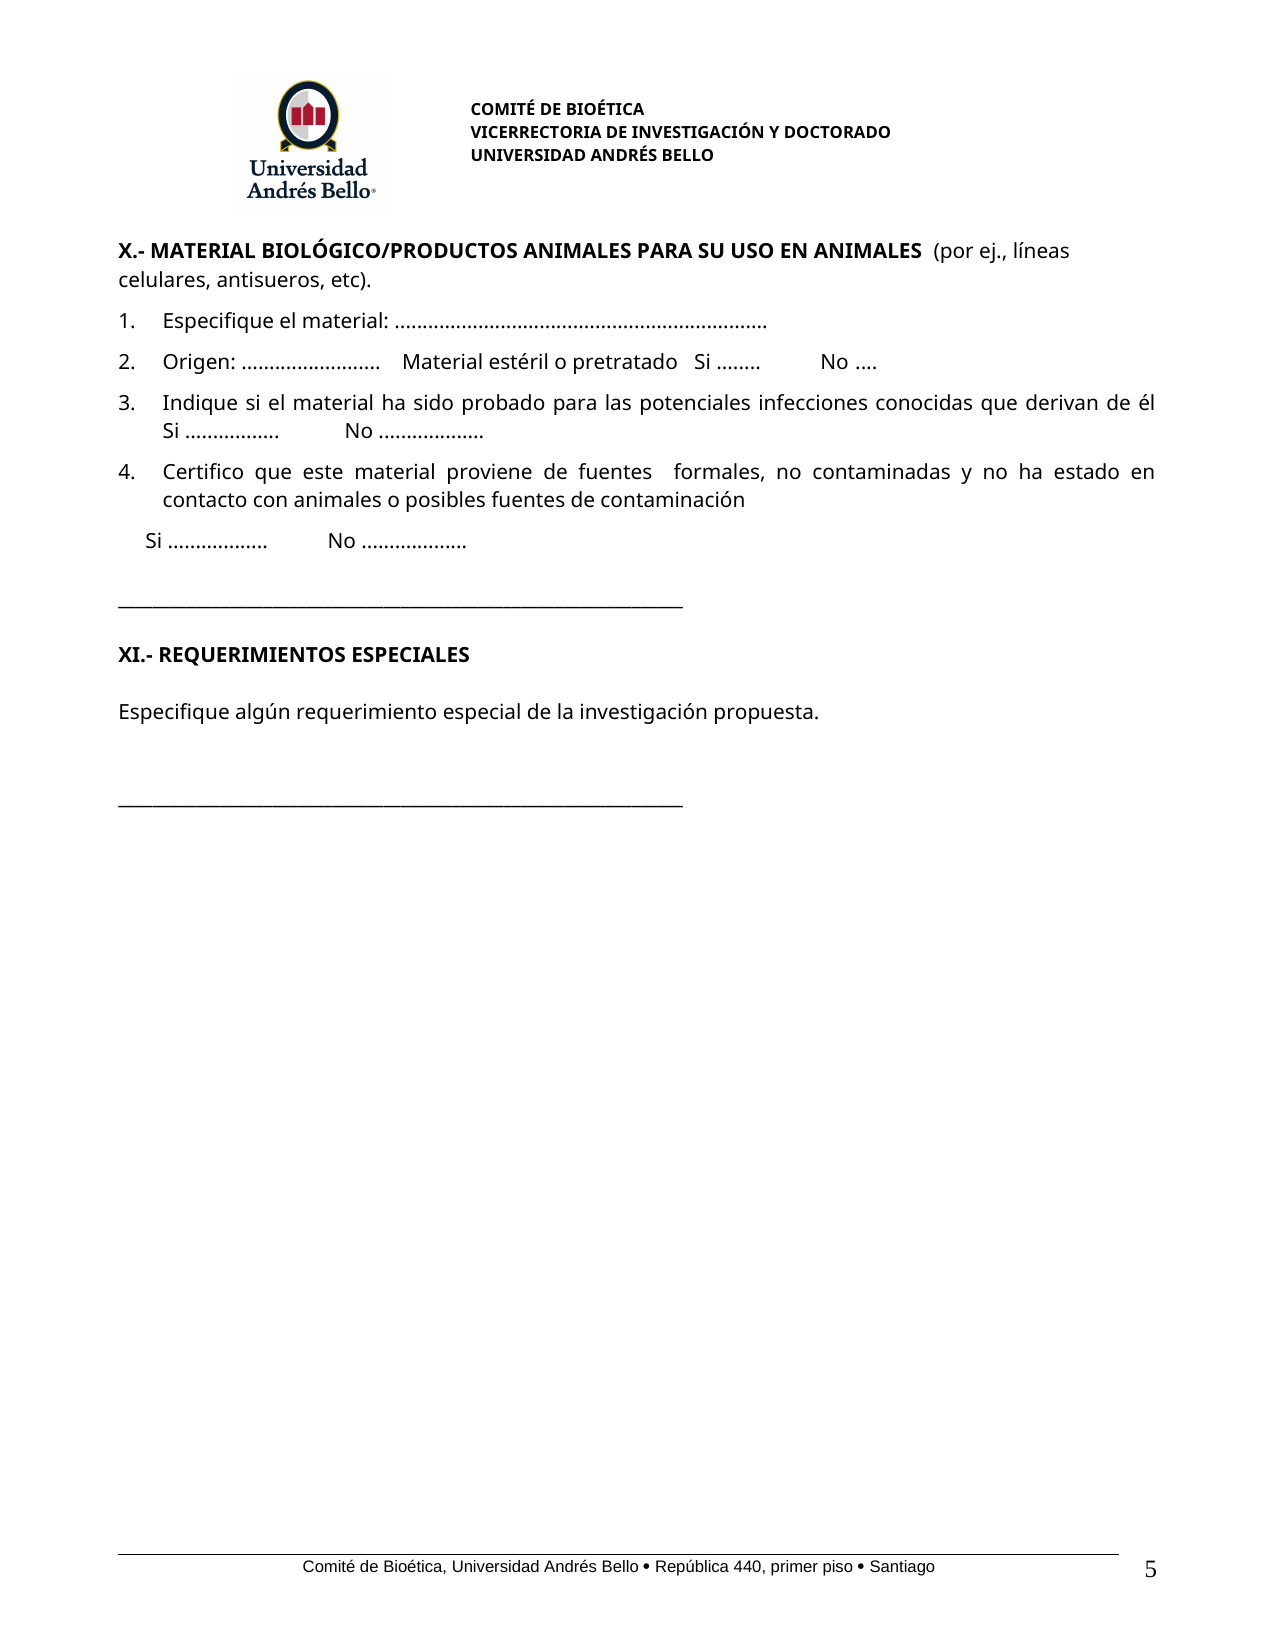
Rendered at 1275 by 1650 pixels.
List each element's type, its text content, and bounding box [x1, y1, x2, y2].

text __________________________________________________________________ [118, 583, 1157, 612]
list Especifique el material: ................................................................... [118, 306, 1157, 334]
list Certifico que este material proviene de fuentes formales, no contaminadas y no ha estado en contacto con animales o posibles fuentes de contaminación [118, 457, 1157, 514]
text Especifique algún requerimiento especial de la investigación propuesta. [118, 697, 1157, 726]
list Indique si el material ha sido probado para las potenciales infecciones conocidas que derivan de él Si ................. No ................... [118, 388, 1157, 445]
text XI.- REQUERIMIENTOS ESPECIALES [118, 640, 1157, 669]
text __________________________________________________________________ [118, 782, 1157, 811]
picture [233, 73, 391, 213]
list Origen: ......................... Material estéril o pretratado Si ........ No .... [118, 347, 1157, 375]
text Si .................. No ................... [118, 527, 1157, 555]
text X.- MATERIAL BIOLÓGICO/PRODUCTOS ANIMALES PARA SU USO EN ANIMALES (por ej., líneas celulares, antisueros, etc). [118, 237, 1157, 293]
